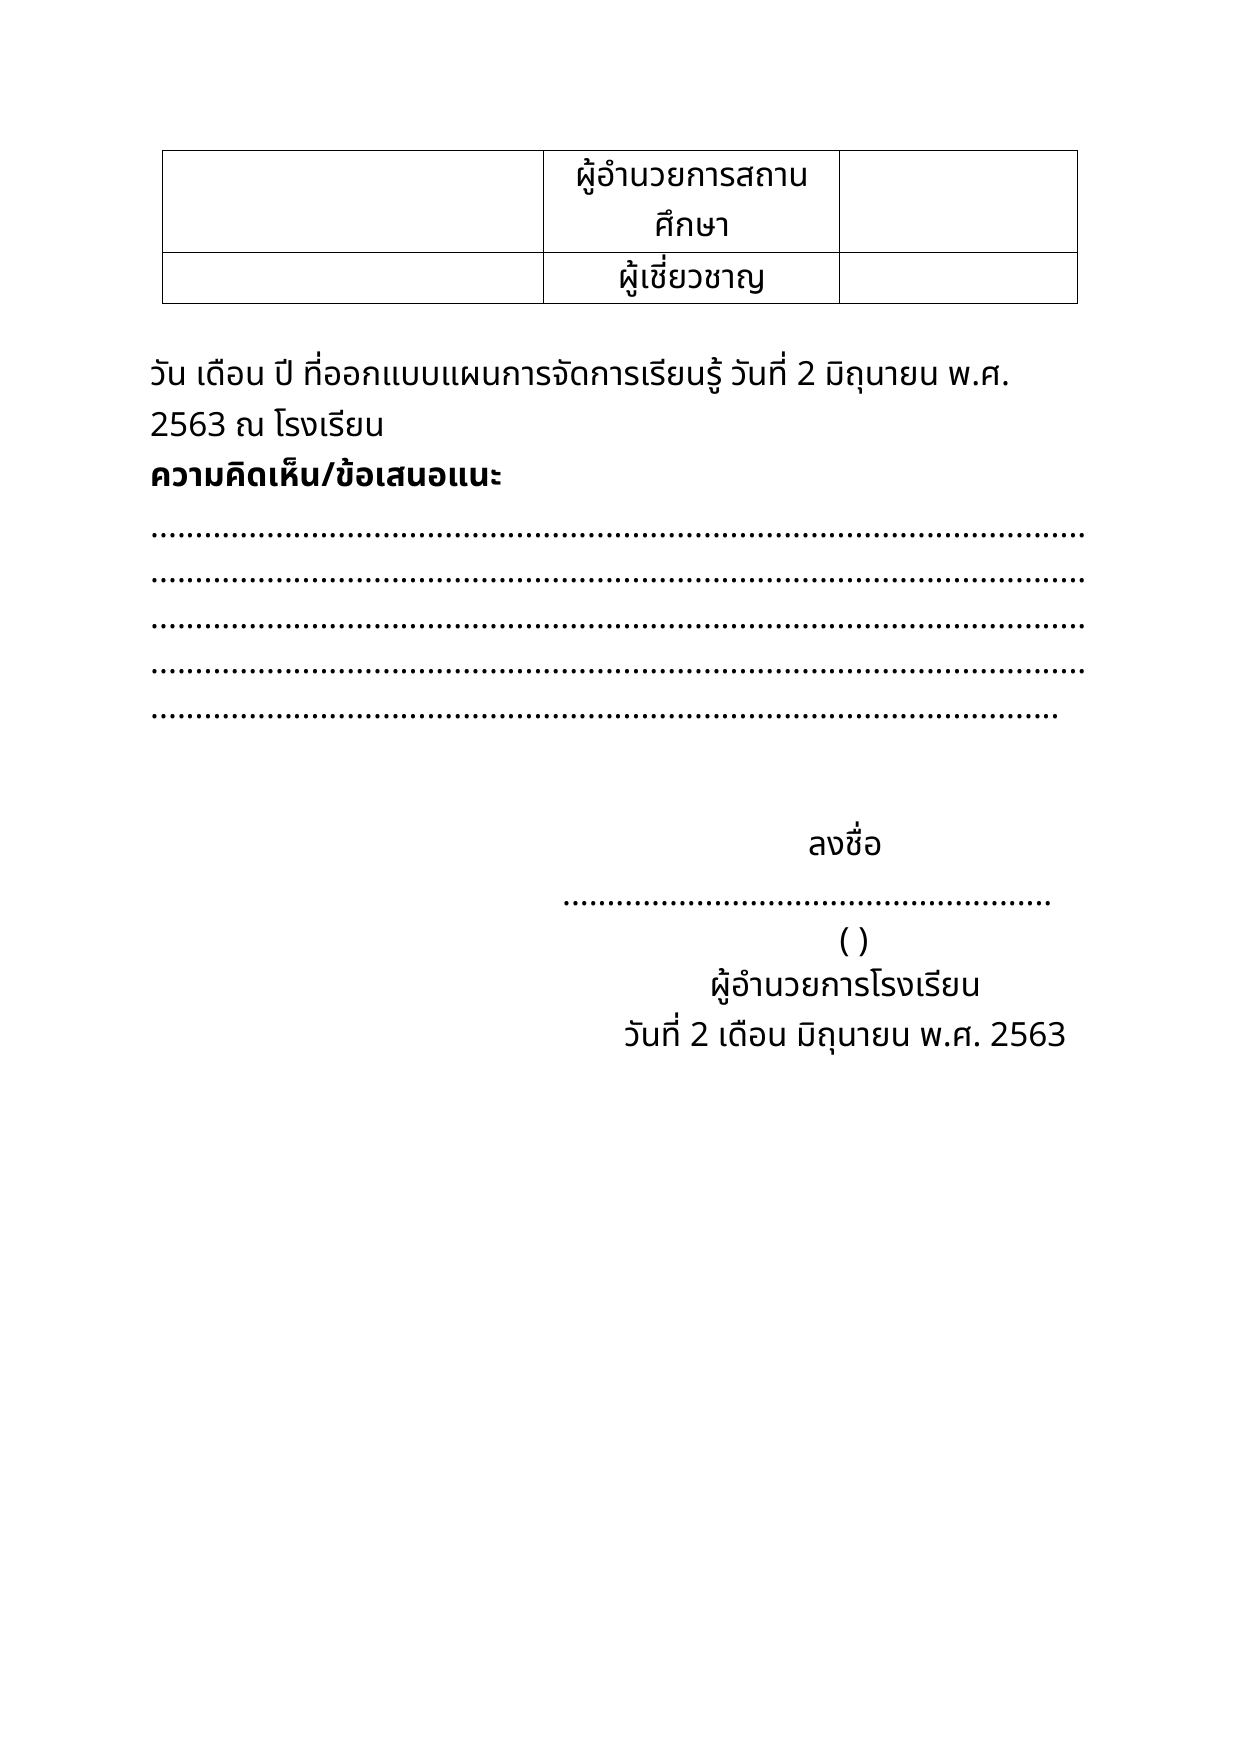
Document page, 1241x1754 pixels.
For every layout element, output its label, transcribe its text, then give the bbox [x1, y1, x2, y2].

text ลงชื่อ ....................................................... [525, 819, 1090, 915]
table_cell [840, 151, 1077, 252]
text วันที่ 2 เดือน มิถุนายน พ.ศ. 2563 [525, 1011, 1090, 1062]
table_cell [163, 151, 543, 252]
text วัน เดือน ปี ที่ออกแบบแผนการจัดการเรียนรู้ วันที่ 2 มิถุนายน พ.ศ. 2563 ณ โรงเรียน [150, 350, 1090, 451]
table_cell [840, 253, 1077, 303]
text ผู้อำนวยการโรงเรียน [525, 961, 1090, 1011]
table_cell ผู้อำนวยการสถานศึกษา [544, 151, 839, 252]
table_cell ผู้เชี่ยวชาญ [544, 253, 839, 303]
text ความคิดเห็น/ข้อเสนอแนะ [150, 451, 1090, 502]
text ( ) [600, 915, 1090, 961]
table_cell [163, 253, 543, 303]
text .......................................................................................................................................................................................................................................................................................................................................................................................................................................................................................................................................... [150, 502, 1090, 729]
